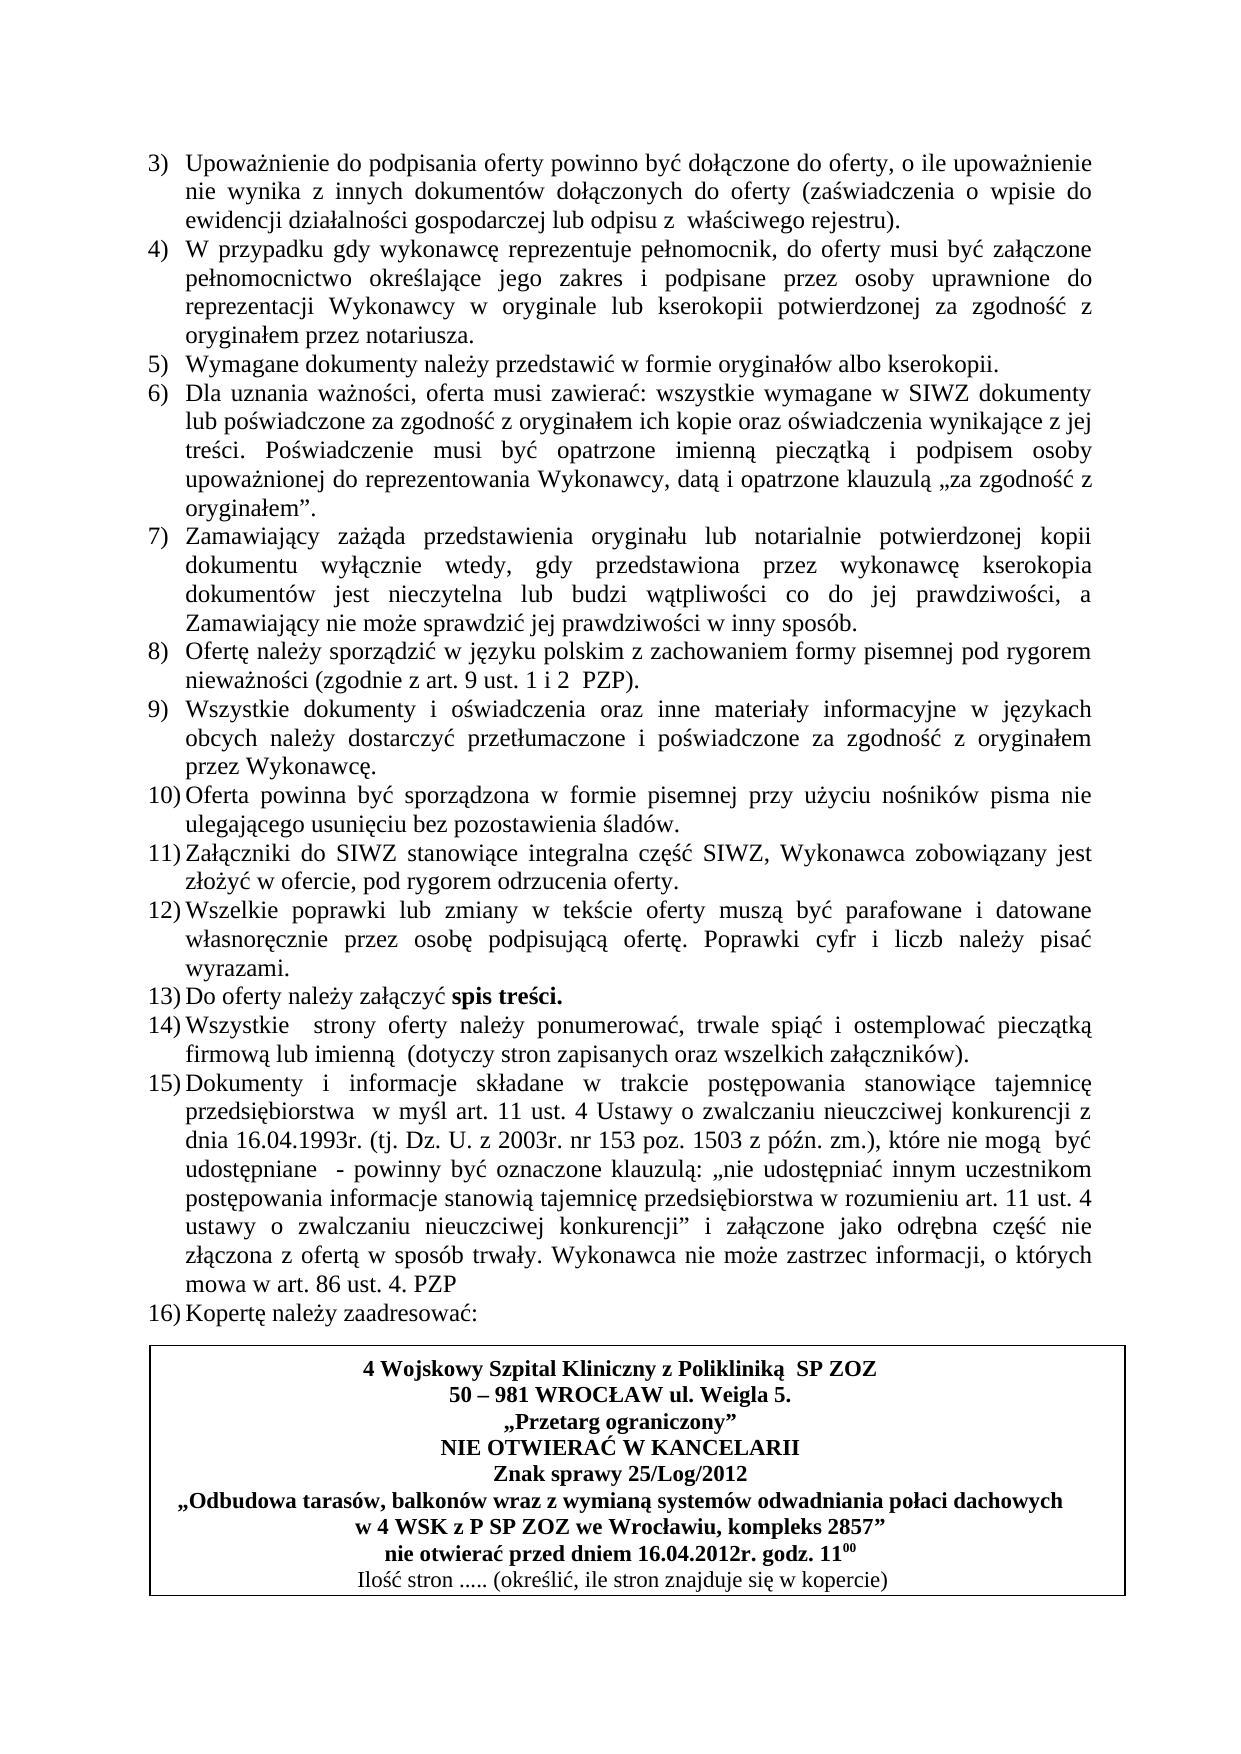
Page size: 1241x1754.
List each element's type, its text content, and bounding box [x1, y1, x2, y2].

list W przypadku gdy wykonawcę reprezentuje pełnomocnik, do oferty musi być załączone pełnomocnictwo określające jego zakres i podpisane przez osoby uprawnione do reprezentacji Wykonawcy w oryginale lub kserokopii potwierdzonej za zgodność z oryginałem przez notariusza. [148, 234, 1093, 349]
list Upoważnienie do podpisania oferty powinno być dołączone do oferty, o ile upoważnienie nie wynika z innych dokumentów dołączonych do oferty (zaświadczenia o wpisie do ewidencji działalności gospodarczej lub odpisu z właściwego rejestru). [148, 148, 1093, 234]
list Do oferty należy załączyć spis treści. [148, 981, 1093, 1010]
list Dla uznania ważności, oferta musi zawierać: wszystkie wymagane w SIWZ dokumenty lub poświadczone za zgodność z oryginałem ich kopie oraz oświadczenia wynikające z jej treści. Poświadczenie musi być opatrzone imienną pieczątką i podpisem osoby upoważnionej do reprezentowania Wykonawcy, datą i opatrzone klauzulą „za zgodność z oryginałem”. [148, 378, 1093, 521]
list Wszystkie dokumenty i oświadczenia oraz inne materiały informacyjne w językach obcych należy dostarczyć przetłumaczone i poświadczone za zgodność z oryginałem przez Wykonawcę. [148, 694, 1093, 780]
list Dokumenty i informacje składane w trakcie postępowania stanowiące tajemnicę przedsiębiorstwa w myśl art. 11 ust. 4 Ustawy o zwalczaniu nieuczciwej konkurencji z dnia 16.04.1993r. (tj. Dz. U. z 2003r. nr 153 poz. 1503 z późn. zm.), które nie mogą być udostępniane - powinny być oznaczone klauzulą: „nie udostępniać innym uczestnikom postępowania informacje stanowią tajemnicę przedsiębiorstwa w rozumieniu art. 11 ust. 4 ustawy o zwalczaniu nieuczciwej konkurencji” i załączone jako odrębna część nie złączona z ofertą w sposób trwały. Wykonawca nie może zastrzec informacji, o których mowa w art. 86 ust. 4. PZP [148, 1068, 1093, 1298]
subtitle Znak sprawy 25/Log/2012 [148, 1461, 1093, 1487]
text „Odbudowa tarasów, balkonów wraz z wymianą systemów odwadniania połaci dachowych [148, 1487, 1093, 1513]
text 4 Wojskowy Szpital Kliniczny z Polikliniką SP ZOZ [148, 1355, 1093, 1381]
list Kopertę należy zaadresować: [148, 1298, 1093, 1326]
list Wymagane dokumenty należy przedstawić w formie oryginałów albo kserokopii. [148, 349, 1093, 378]
text w 4 WSK z P SP ZOZ we Wrocławiu, kompleks 2857” [148, 1513, 1093, 1539]
list Ofertę należy sporządzić w języku polskim z zachowaniem formy pisemnej pod rygorem nieważności (zgodnie z art. 9 ust. 1 i 2 PZP). [148, 636, 1093, 694]
text 50 – 981 WROCŁAW ul. Weigla 5. [148, 1381, 1093, 1408]
text „Przetarg ograniczony” [148, 1408, 1093, 1434]
list Wszystkie strony oferty należy ponumerować, trwale spiąć i ostemplować pieczątką firmową lub imienną (dotyczy stron zapisanych oraz wszelkich załączników). [148, 1010, 1093, 1068]
list Wszelkie poprawki lub zmiany w tekście oferty muszą być parafowane i datowane własnoręcznie przez osobę podpisującą ofertę. Poprawki cyfr i liczb należy pisać wyrazami. [148, 895, 1093, 981]
list Oferta powinna być sporządzona w formie pisemnej przy użyciu nośników pisma nie ulegającego usunięciu bez pozostawienia śladów. [148, 780, 1093, 838]
text nie otwierać przed dniem 16.04.2012r. godz. 1100 [148, 1539, 1093, 1566]
text NIE OTWIERAĆ W KANCELARII [148, 1434, 1093, 1461]
list Zamawiający zażąda przedstawienia oryginału lub notarialnie potwierdzonej kopii dokumentu wyłącznie wtedy, gdy przedstawiona przez wykonawcę kserokopia dokumentów jest nieczytelna lub budzi wątpliwości co do jej prawdziwości, a Zamawiający nie może sprawdzić jej prawdziwości w inny sposób. [148, 521, 1093, 636]
list Załączniki do SIWZ stanowiące integralna część SIWZ, Wykonawca zobowiązany jest złożyć w ofercie, pod rygorem odrzucenia oferty. [148, 838, 1093, 895]
text Ilość stron ..... (określić, ile stron znajduje się w kopercie) [148, 1566, 1093, 1592]
